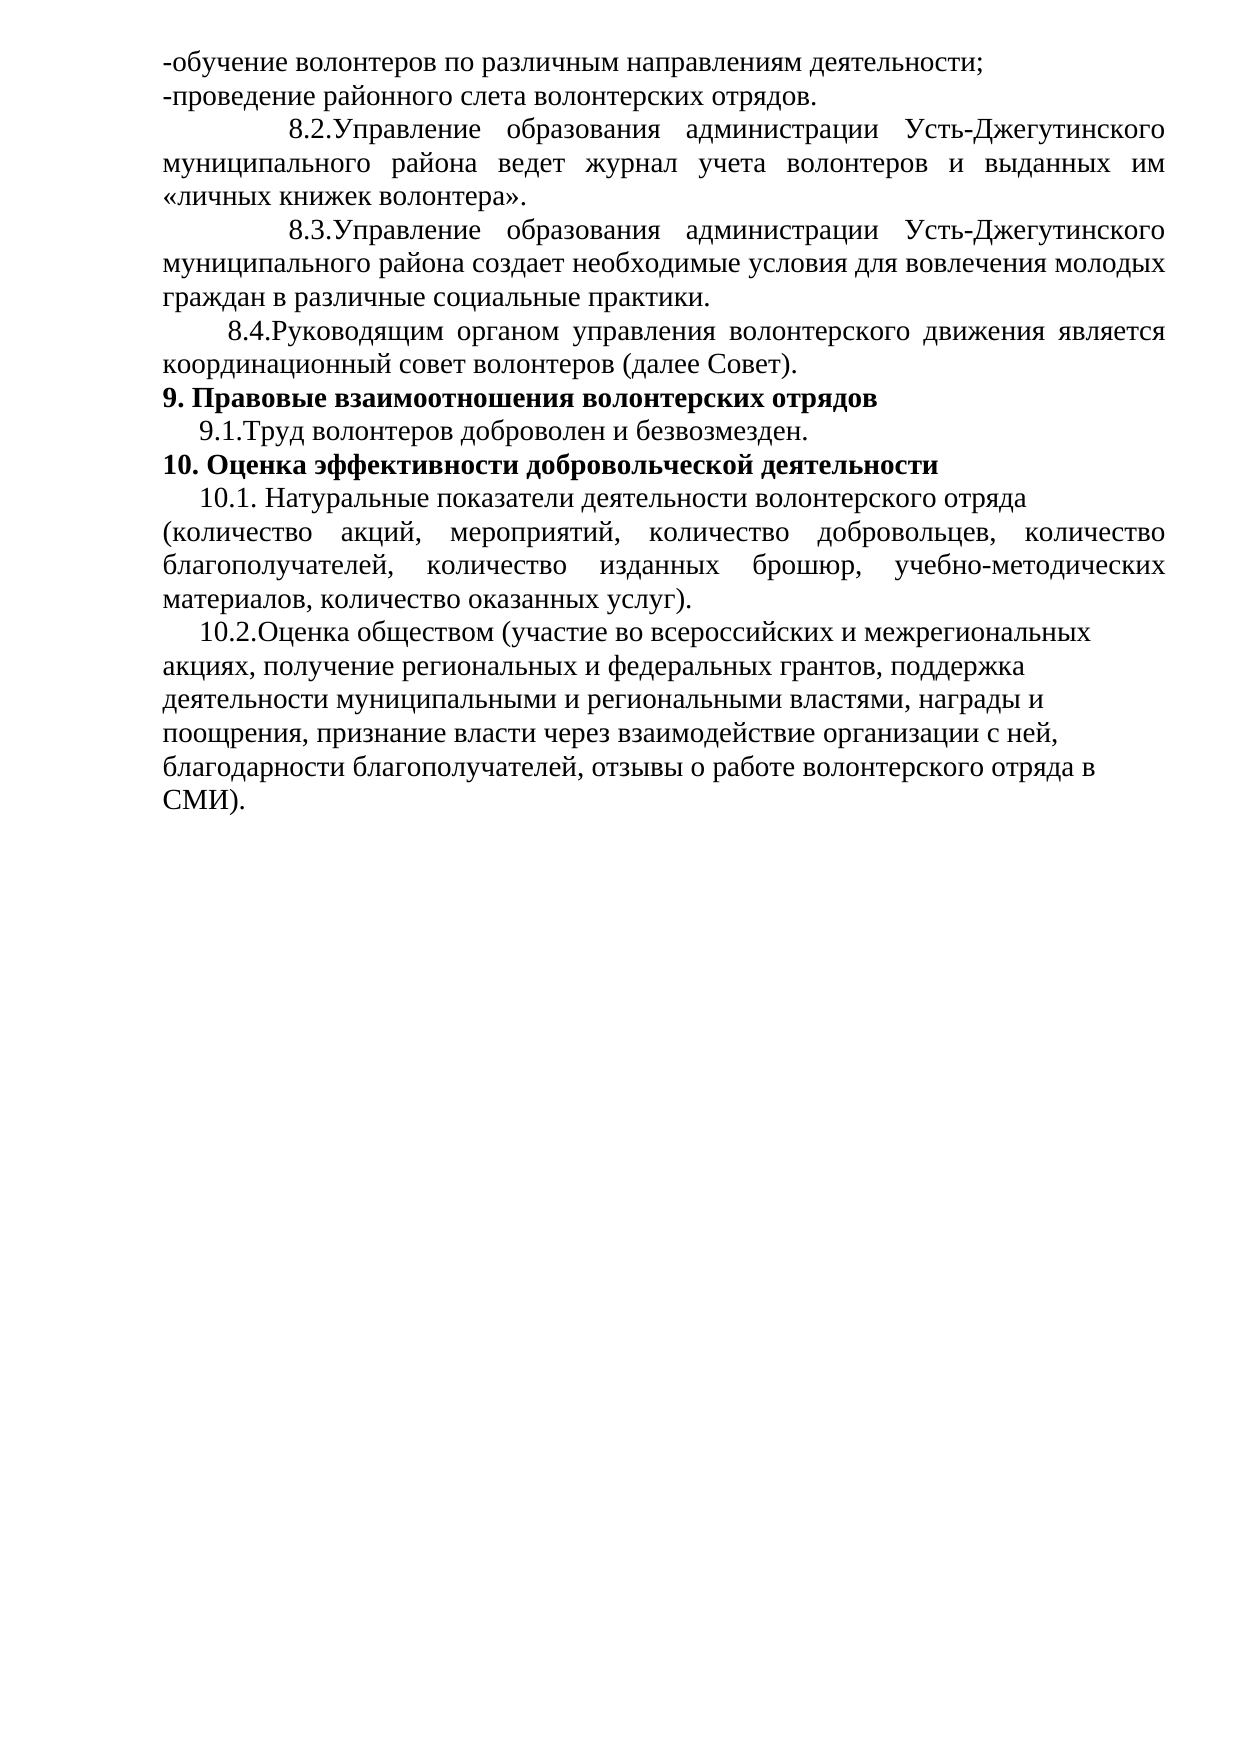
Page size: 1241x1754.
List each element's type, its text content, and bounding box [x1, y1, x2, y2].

text 10.2.Оценка обществом (участие во всероссийских и межрегиональных акциях, получение региональных и федеральных грантов, поддержка деятельности муниципальными и региональными властями, награды и поощрения, признание власти через взаимодействие организации с ней, благодарности благополучателей, отзывы о работе волонтерского отряда в СМИ). [162, 614, 1166, 816]
text 10. Оценка эффективности добровольческой деятельности [162, 447, 1166, 480]
text 8.3.Управление образования администрации Усть-Джегутинского муниципального района создает необходимые условия для вовлечения молодых граждан в различные социальные практики. [162, 212, 1166, 313]
text 9.1.Труд волонтеров доброволен и безвозмезден. [162, 413, 1166, 447]
text 8.2.Управление образования администрации Усть-Джегутинского муниципального района ведет журнал учета волонтеров и выданных им «личных книжек волонтера». [162, 111, 1166, 212]
text (количество акций, мероприятий, количество добровольцев, количество благополучателей, количество изданных брошюр, учебно-методических материалов, количество оказанных услуг). [162, 514, 1166, 614]
text 8.4.Руководящим органом управления волонтерского движения является координационный совет волонтеров (далее Совет). [162, 313, 1166, 380]
text 9. Правовые взаимоотношения волонтерских отрядов [162, 380, 1166, 413]
text 10.1. Натуральные показатели деятельности волонтерского отряда [162, 480, 1166, 514]
text -обучение волонтеров по различным направлениям деятельности; [162, 44, 1166, 78]
text -проведение районного слета волонтерских отрядов. [162, 78, 1166, 111]
